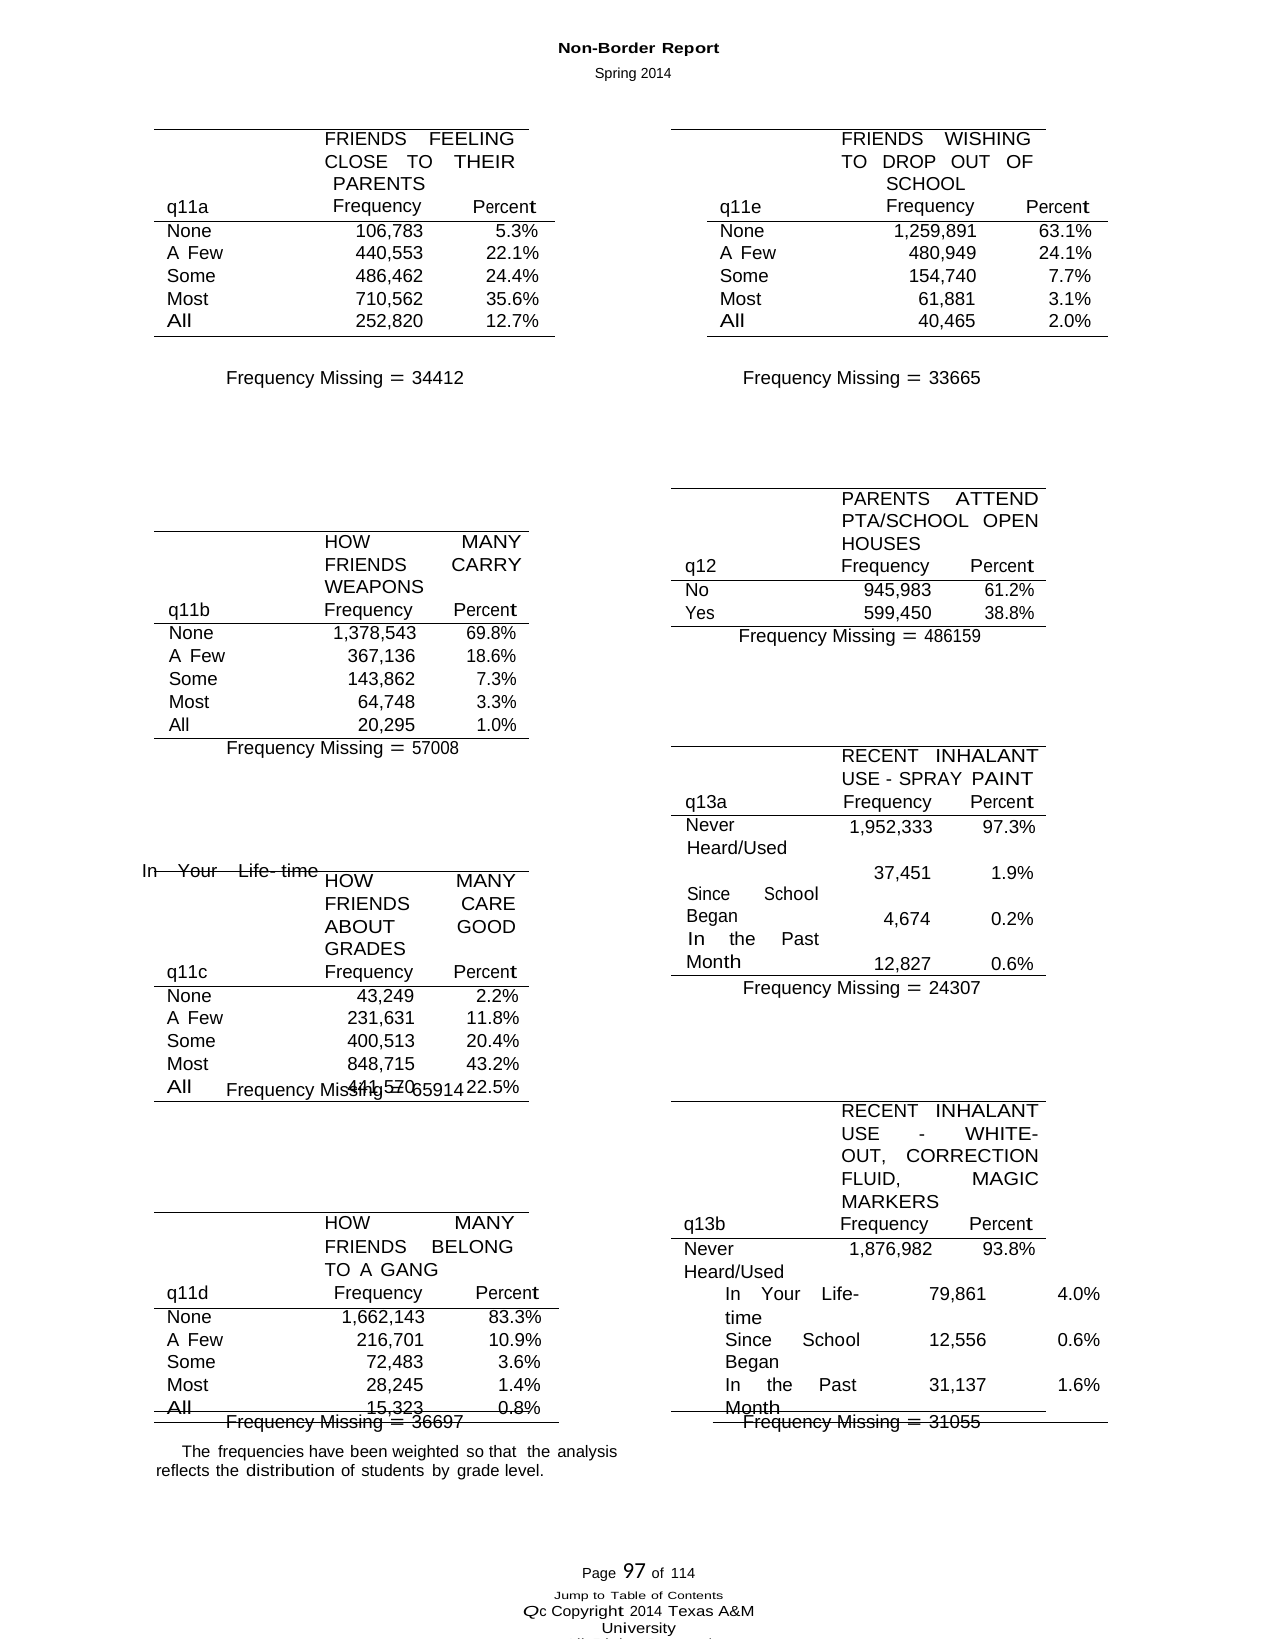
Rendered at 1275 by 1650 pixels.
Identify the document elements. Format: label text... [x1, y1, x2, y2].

text In the Past [142, 928, 818, 949]
text CLOSE TO THEIR [324, 150, 523, 172]
text FRIENDS FEELING [324, 129, 523, 149]
text Month [142, 951, 741, 972]
text RECENT INHALANT USE - WHITE- OUT, CORRECTION FLUID, MAGIC MARKERS [841, 1100, 1039, 1212]
text Began [142, 905, 738, 927]
text 1,876,982 93.8% [849, 1238, 1098, 1259]
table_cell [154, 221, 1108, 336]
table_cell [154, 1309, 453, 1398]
text FRIENDS WISHING [841, 129, 1098, 149]
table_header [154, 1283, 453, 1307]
text RECENT INHALANT USE - SPRAY PAINT [841, 745, 1038, 789]
text q11b Frequency Percent None 1,378,543 69.8% A Few 367,136 18.6% Some 143,862 7.3% Most 64,748 3.3% All 20,295 1.0% Frequency Missing = 57008 [165, 598, 520, 758]
text Frequency Missing = 65914 [226, 1078, 518, 1100]
text HOW MANY [324, 1212, 523, 1233]
text 37,451 1.9% [874, 862, 1098, 883]
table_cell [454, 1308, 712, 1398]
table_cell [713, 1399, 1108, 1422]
text q13b Frequency Percent [683, 1213, 1098, 1235]
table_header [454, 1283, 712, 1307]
text 4,674 0.2% [883, 907, 1098, 929]
text Never [142, 814, 734, 836]
text Frequency Missing = 34412 [226, 368, 464, 388]
text q13a Frequency Percent [680, 791, 1039, 812]
text In Your Life- time [142, 860, 822, 881]
text PARENTS ATTEND PTA/SCHOOL OPEN HOUSES [841, 487, 1039, 554]
text Since School [142, 882, 818, 904]
text Heard/Used [683, 1261, 792, 1282]
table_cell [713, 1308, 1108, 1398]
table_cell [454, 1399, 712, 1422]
text Frequency Missing = 33665 [743, 368, 1098, 388]
text TO DROP OUT OF [841, 150, 1098, 172]
text q12 Frequency Percent No 945,983 61.2% Yes 599,450 38.8% Frequency Missing = 486159 [682, 555, 1037, 646]
text HOW MANY FRIENDS CARRY WEAPONS [324, 531, 522, 597]
text 1,952,333 97.3% [849, 816, 1098, 838]
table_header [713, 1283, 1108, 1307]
text Frequency Missing = 24307 [743, 977, 1098, 998]
text Never [683, 1238, 787, 1259]
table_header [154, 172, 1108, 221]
text Heard/Used [142, 837, 787, 858]
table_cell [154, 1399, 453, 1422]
text FRIENDS BELONG TO A GANG [324, 1236, 521, 1280]
text 12,827 0.6% [874, 953, 1098, 975]
